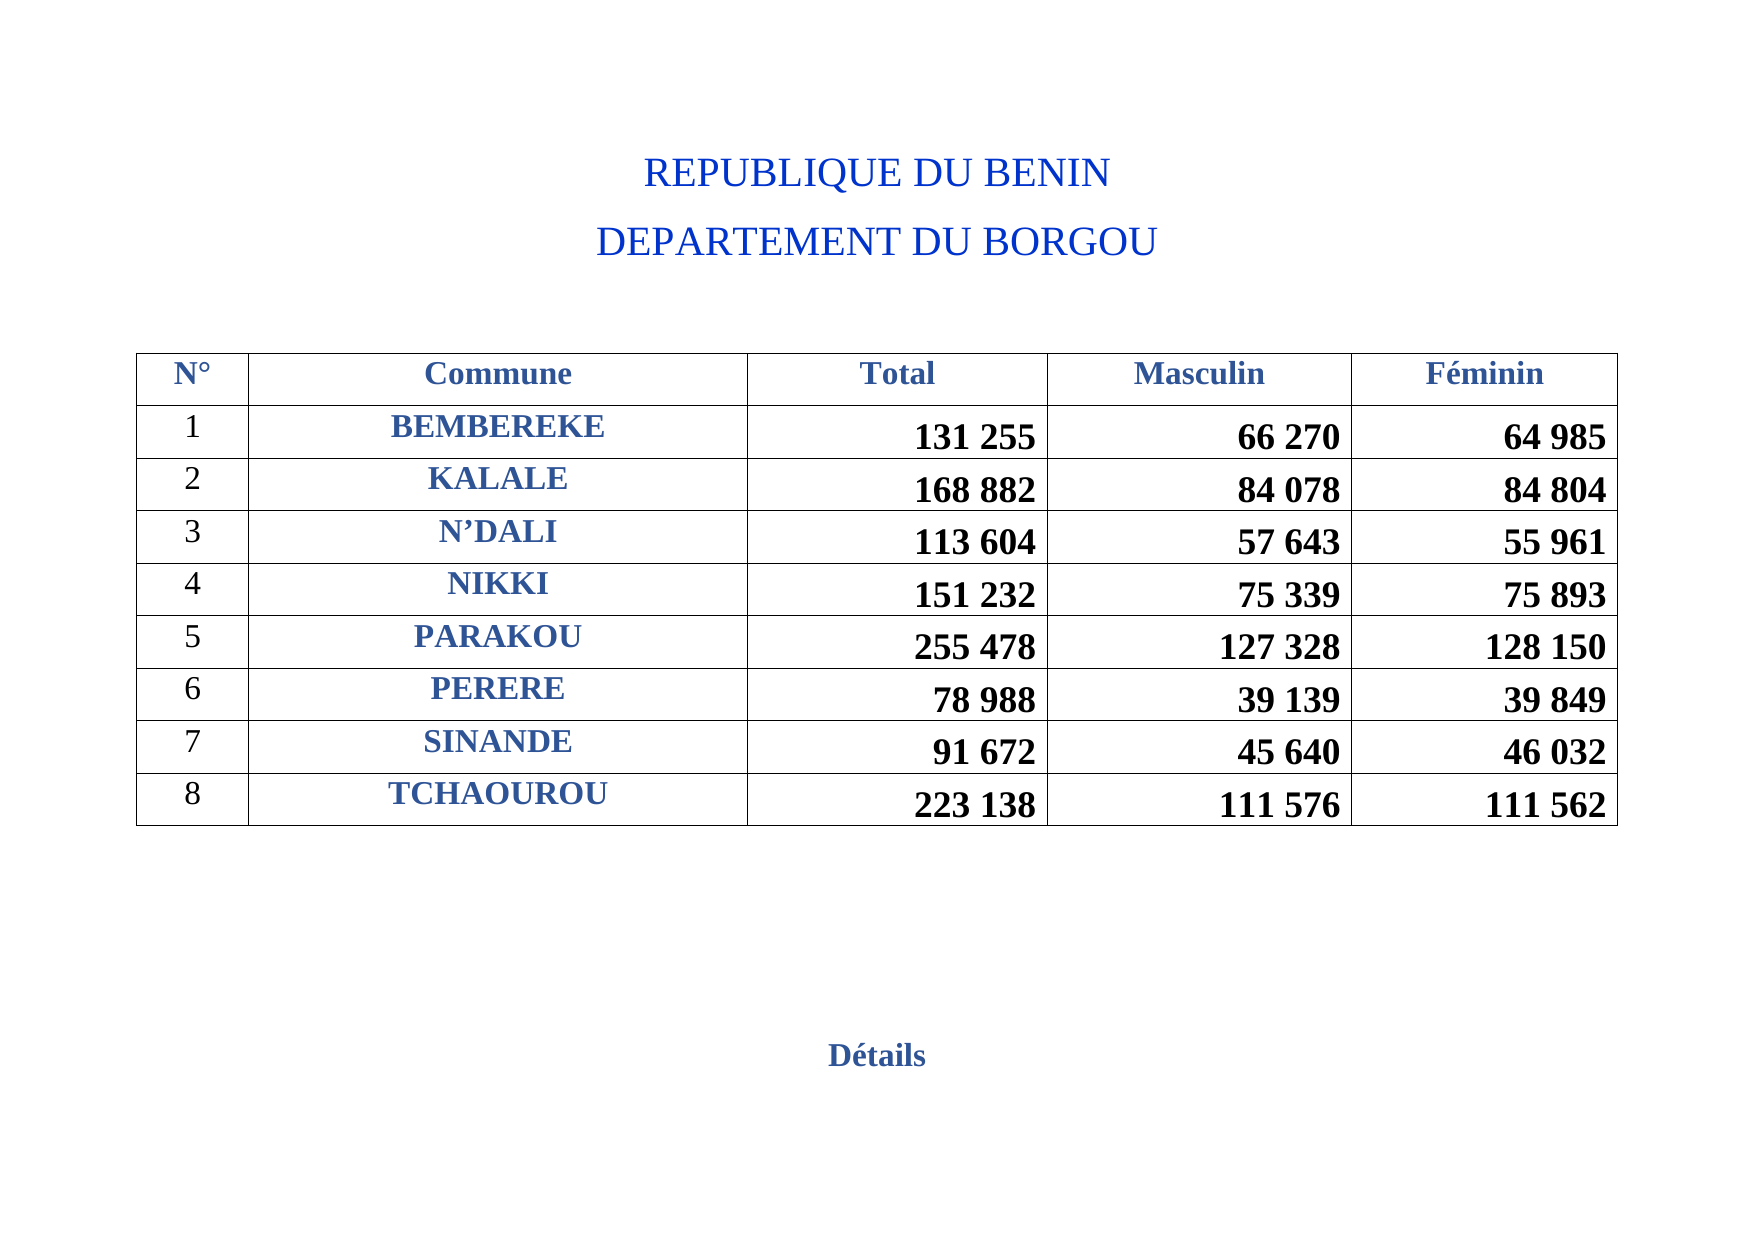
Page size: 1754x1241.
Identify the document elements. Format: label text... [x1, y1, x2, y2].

table_cell 39 139 [1048, 669, 1351, 720]
table_cell 45 640 [1048, 721, 1351, 773]
table_cell 3 [137, 511, 248, 563]
text DEPARTEMENT DU BORGOU [148, 216, 1606, 264]
table_cell 111 562 [1352, 774, 1617, 825]
table_cell PERERE [249, 669, 747, 720]
text REPUBLIQUE DU BENIN [148, 148, 1606, 196]
table_header Masculin [1048, 354, 1351, 405]
table_cell 5 [137, 616, 248, 668]
table_cell NIKKI [249, 564, 747, 615]
table_cell 57 643 [1048, 511, 1351, 563]
table_cell 113 604 [748, 511, 1047, 563]
table_cell 255 478 [748, 616, 1047, 668]
table_cell 223 138 [748, 774, 1047, 825]
table_cell 128 150 [1352, 616, 1617, 668]
table_cell PARAKOU [249, 616, 747, 668]
table_cell 66 270 [1048, 406, 1351, 458]
table_cell KALALE [249, 459, 747, 510]
table_cell 75 339 [1048, 564, 1351, 615]
table_cell N’DALI [249, 511, 747, 563]
table_header Commune [249, 354, 747, 405]
table_cell TCHAOUROU [249, 774, 747, 825]
table_cell 46 032 [1352, 721, 1617, 773]
table_cell 1 [137, 406, 248, 458]
table_cell BEMBEREKE [249, 406, 747, 458]
table_cell 84 804 [1352, 459, 1617, 510]
table_cell 131 255 [748, 406, 1047, 458]
table_header Total [748, 354, 1047, 405]
table_cell 2 [137, 459, 248, 510]
table_cell 75 893 [1352, 564, 1617, 615]
table_cell 127 328 [1048, 616, 1351, 668]
table_cell 84 078 [1048, 459, 1351, 510]
table_cell 111 576 [1048, 774, 1351, 825]
text Détails [148, 1035, 1606, 1073]
table_cell 64 985 [1352, 406, 1617, 458]
table_header Féminin [1352, 354, 1617, 405]
table_cell 55 961 [1352, 511, 1617, 563]
table_header N° [137, 354, 248, 405]
table_cell 39 849 [1352, 669, 1617, 720]
table_cell 6 [137, 669, 248, 720]
table_cell 8 [137, 774, 248, 825]
table_cell 7 [137, 721, 248, 773]
table_cell SINANDE [249, 721, 747, 773]
table_cell 151 232 [748, 564, 1047, 615]
table_cell 168 882 [748, 459, 1047, 510]
table_cell 91 672 [748, 721, 1047, 773]
table_cell 4 [137, 564, 248, 615]
table_cell 78 988 [748, 669, 1047, 720]
